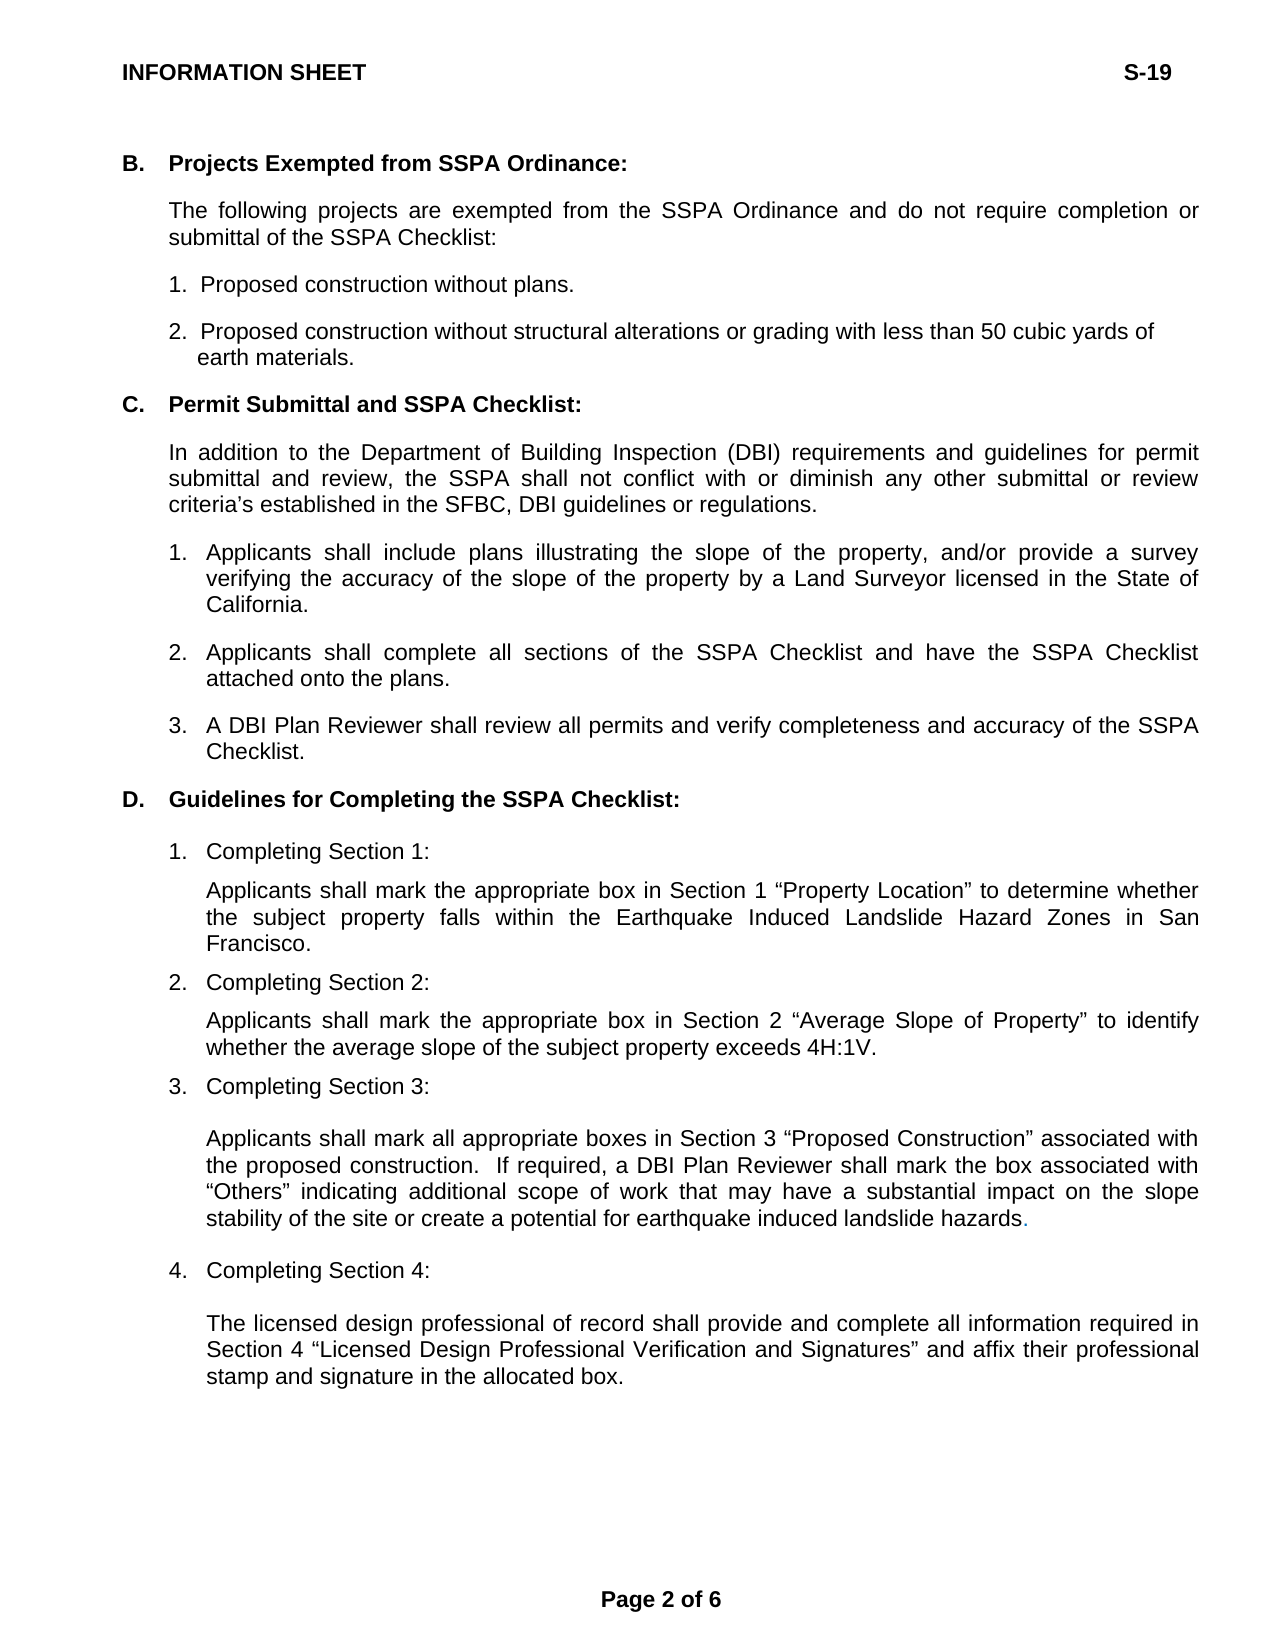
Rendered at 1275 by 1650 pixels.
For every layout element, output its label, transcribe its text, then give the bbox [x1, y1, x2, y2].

list Applicants shall mark the appropriate box in Section 1 “Property Location” to determine whether the subject property falls within the Earthquake Induced Landslide Hazard Zones in San Francisco. [206, 877, 1200, 956]
list Completing Section 2: [168, 969, 1200, 995]
list Projects Exempted from SSPA Ordinance: [122, 150, 1200, 176]
list Completing Section 4: [169, 1257, 1200, 1283]
list Applicants shall mark all appropriate boxes in Section 3 “Proposed Construction” associated with the proposed construction. If required, a DBI Plan Reviewer shall mark the box associated with “Others” indicating additional scope of work that may have a substantial impact on the slope stability of the site or create a potential for earthquake induced landslide hazards. [206, 1125, 1200, 1231]
list Applicants shall mark the appropriate box in Section 2 “Average Slope of Property” to identify whether the average slope of the subject property exceeds 4H:1V. [206, 1007, 1200, 1060]
list The licensed design professional of record shall provide and complete all information required in Section 4 “Licensed Design Professional Verification and Signatures” and affix their professional stamp and signature in the allocated box. [206, 1310, 1200, 1389]
list A DBI Plan Reviewer shall review all permits and verify completeness and accuracy of the SSPA Checklist. [168, 712, 1200, 765]
list Permit Submittal and SSPA Checklist: [122, 391, 1200, 418]
text In addition to the Department of Building Inspection (DBI) requirements and guidelines for permit submittal and review, the SSPA shall not conflict with or diminish any other submittal or review criteria’s established in the SFBC, DBI guidelines or regulations. [168, 439, 1200, 518]
text 2. Proposed construction without structural alterations or grading with less than 50 cubic yards of earth materials. [168, 318, 1200, 371]
text 1. Proposed construction without plans. [168, 271, 1200, 297]
list Completing Section 1: [168, 838, 1200, 864]
list Applicants shall include plans illustrating the slope of the property, and/or provide a survey verifying the accuracy of the slope of the property by a Land Surveyor licensed in the State of California. [168, 538, 1200, 618]
list Guidelines for Completing the SSPA Checklist: [122, 786, 1200, 812]
list Completing Section 3: [168, 1073, 1200, 1099]
list Applicants shall complete all sections of the SSPA Checklist and have the SSPA Checklist attached onto the plans. [168, 638, 1200, 691]
list The following projects are exempted from the SSPA Ordinance and do not require completion or submittal of the SSPA Checklist: [168, 197, 1200, 250]
